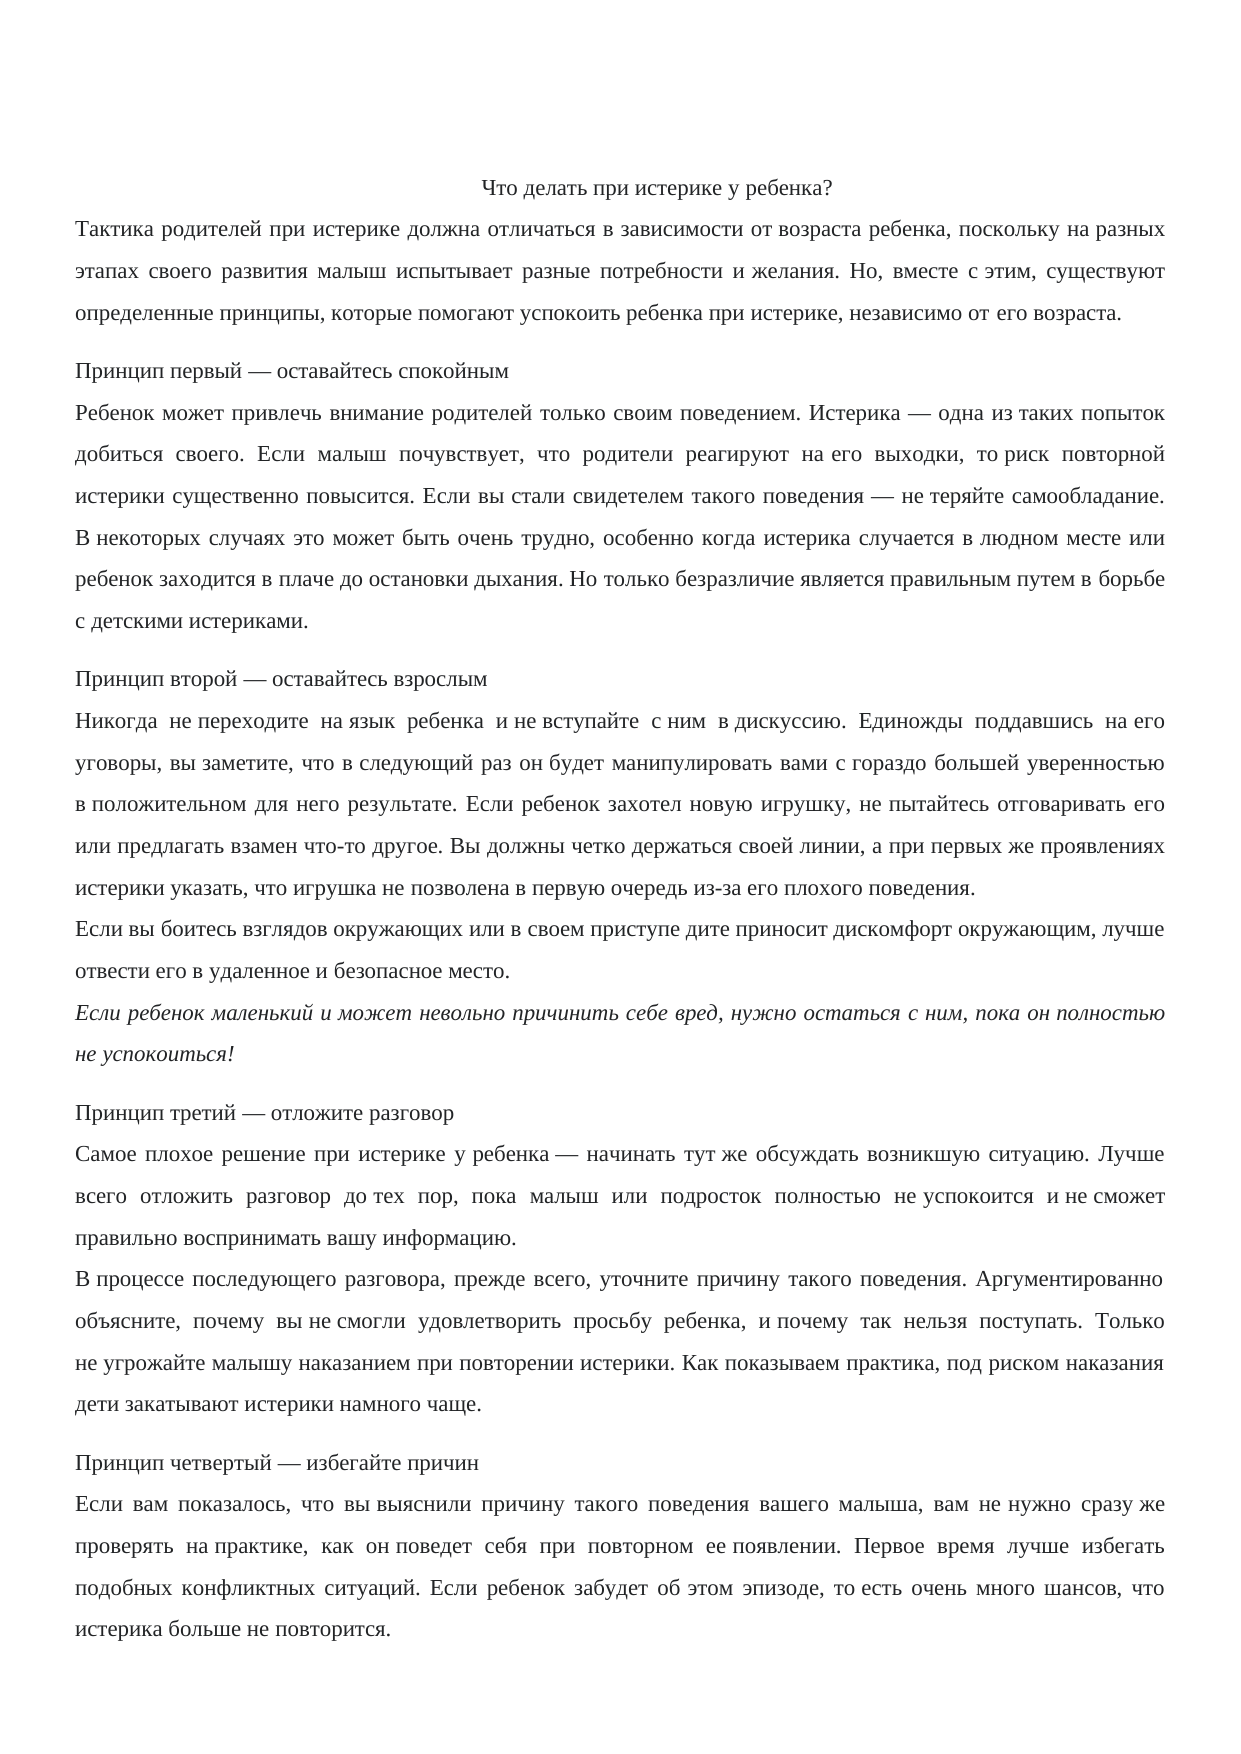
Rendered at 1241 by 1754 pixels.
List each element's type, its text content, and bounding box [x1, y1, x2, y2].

text Самое плохое решение при истерике у ребенка — начинать тут же обсуждать возникшую ситуацию. Лучше всего отложить разговор до тех пор, пока малыш или подросток полностью не успокоится и не сможет правильно воспринимать вашу информацию. [75, 1125, 1165, 1250]
text Если вы боитесь взглядов окружающих или в своем приступе дите приносит дискомфорт окружающим, лучше отвести его в удаленное и безопасное место. [75, 900, 1165, 983]
text Принцип третий — отложите разговор [75, 1067, 1165, 1125]
text Принцип четвертый — избегайте причин [75, 1417, 1165, 1475]
text Принцип первый — оставайтесь спокойным [75, 325, 1165, 383]
text Если вам показалось, что вы выяснили причину такого поведения вашего малыша, вам не нужно сразу же проверять на практике, как он поведет себя при повторном ее появлении. Первое время лучше избегать подобных конфликтных ситуаций. Если ребенок забудет об этом эпизоде, то есть очень много шансов, что истерика больше не повторится. [75, 1475, 1165, 1642]
text В процессе последующего разговора, прежде всего, уточните причину такого поведения. Аргументированно объясните, почему вы не смогли удовлетворить просьбу ребенка, и почему так нельзя поступать. Только не угрожайте малышу наказанием при повторении истерики. Как показываем практика, под риском наказания дети закатывают истерики намного чаще. [75, 1250, 1165, 1417]
text Что делать при истерике у ребенка? [75, 142, 1165, 200]
text Ребенок может привлечь внимание родителей только своим поведением. Истерика — одна из таких попыток добиться своего. Если малыш почувствует, что родители реагируют на его выходки, то риск повторной истерики существенно повысится. Если вы стали свидетелем такого поведения — не теряйте самообладание. В некоторых случаях это может быть очень трудно, особенно когда истерика случается в людном месте или ребенок заходится в плаче до остановки дыхания. Но только безразличие является правильным путем в борьбе с детскими истериками. [75, 383, 1165, 633]
text Никогда не переходите на язык ребенка и не вступайте с ним в дискуссию. Единожды поддавшись на его уговоры, вы заметите, что в следующий раз он будет манипулировать вами с гораздо большей уверенностью в положительном для него результате. Если ребенок захотел новую игрушку, не пытайтесь отговаривать его или предлагать взамен что-то другое. Вы должны четко держаться своей линии, а при первых же проявлениях истерики указать, что игрушка не позволена в первую очередь из-за его плохого поведения. [75, 692, 1165, 900]
text Если ребенок маленький и может невольно причинить себе вред, нужно остаться с ним, пока он полностью не успокоиться! [75, 983, 1165, 1067]
text Тактика родителей при истерике должна отличаться в зависимости от возраста ребенка, поскольку на разных этапах своего развития малыш испытывает разные потребности и желания. Но, вместе с этим, существуют определенные принципы, которые помогают успокоить ребенка при истерике, независимо от его возраста. [75, 200, 1165, 325]
text Принцип второй — оставайтесь взрослым [75, 633, 1165, 692]
